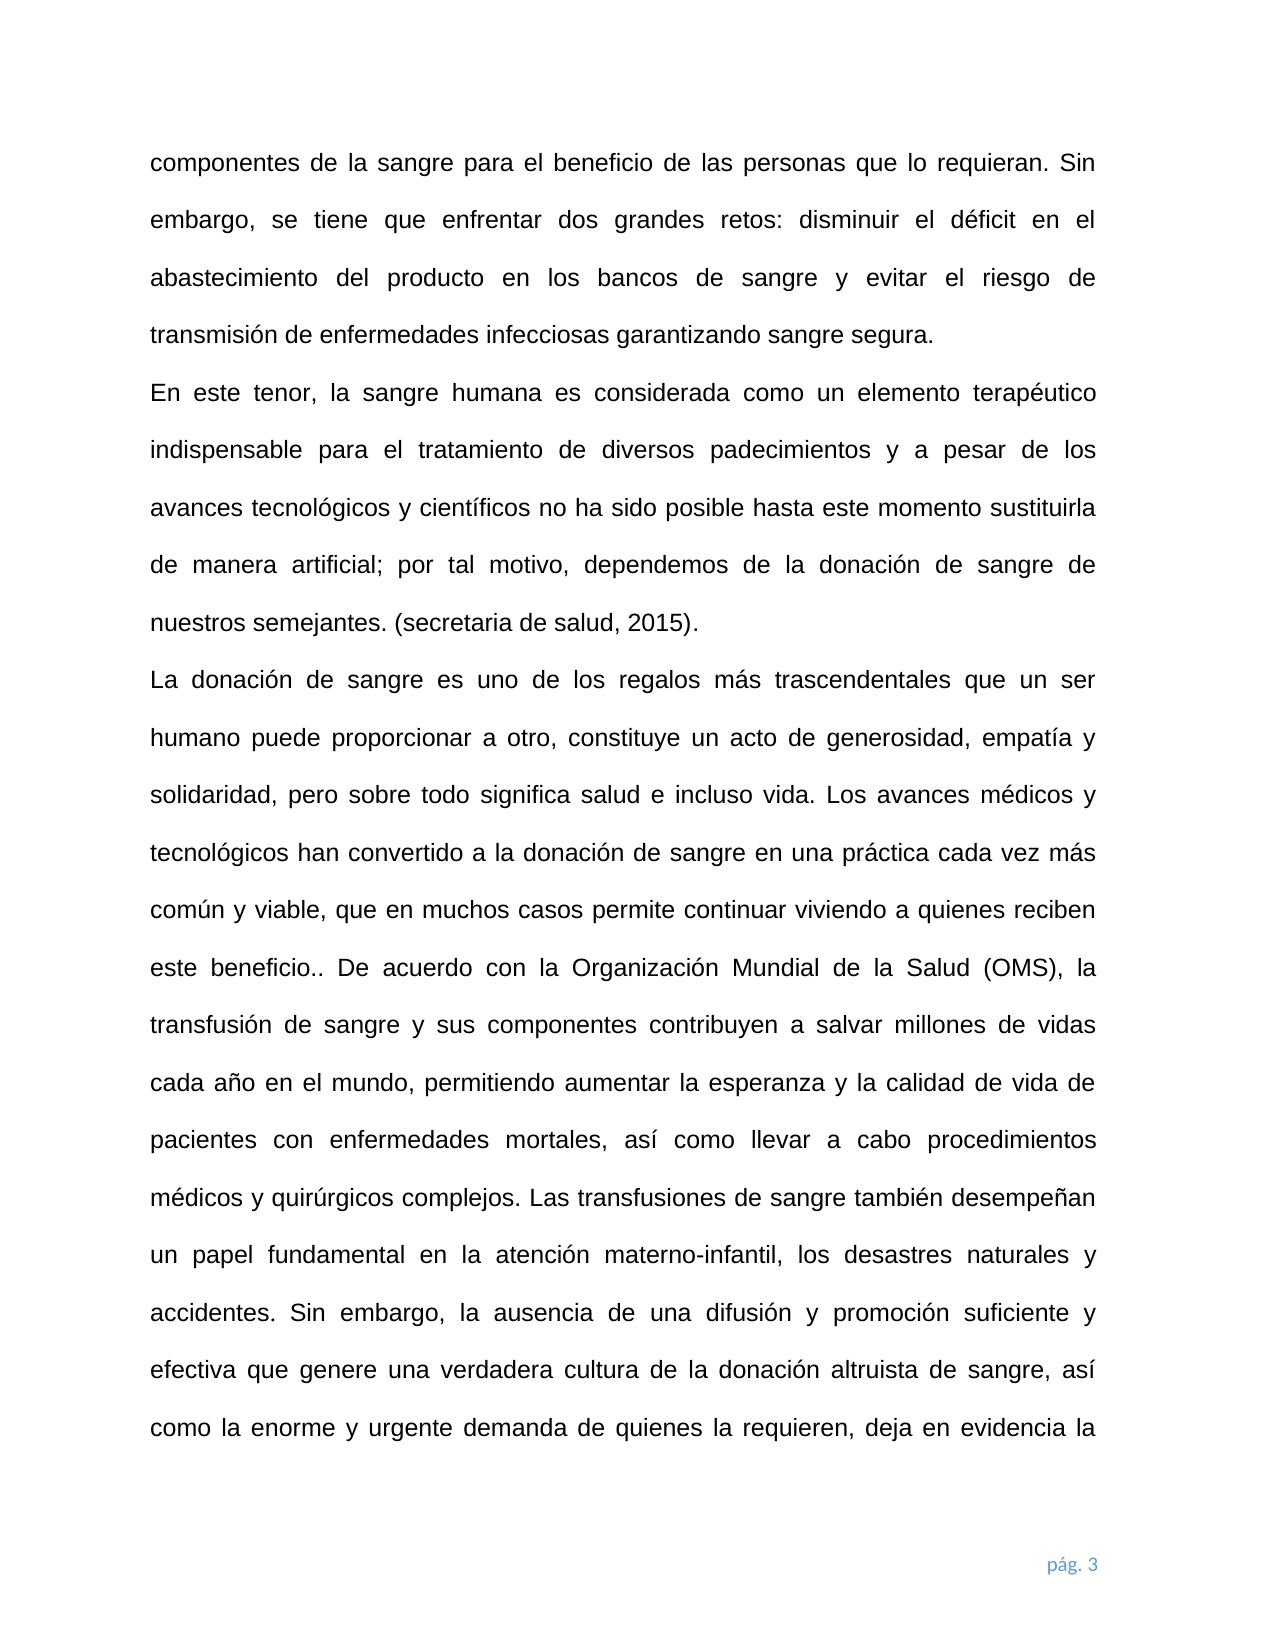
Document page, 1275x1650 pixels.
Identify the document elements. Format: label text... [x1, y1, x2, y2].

text En este tenor, la sangre humana es considerada como un elemento terapéutico indispensable para el tratamiento de diversos padecimientos y a pesar de los avances tecnológicos y científicos no ha sido posible hasta este momento sustituirla de manera artificial; por tal motivo, dependemos de la donación de sangre de nuestros semejantes. (secretaria de salud, 2015). [150, 378, 1098, 636]
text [150, 148, 1098, 349]
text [150, 665, 1098, 1441]
